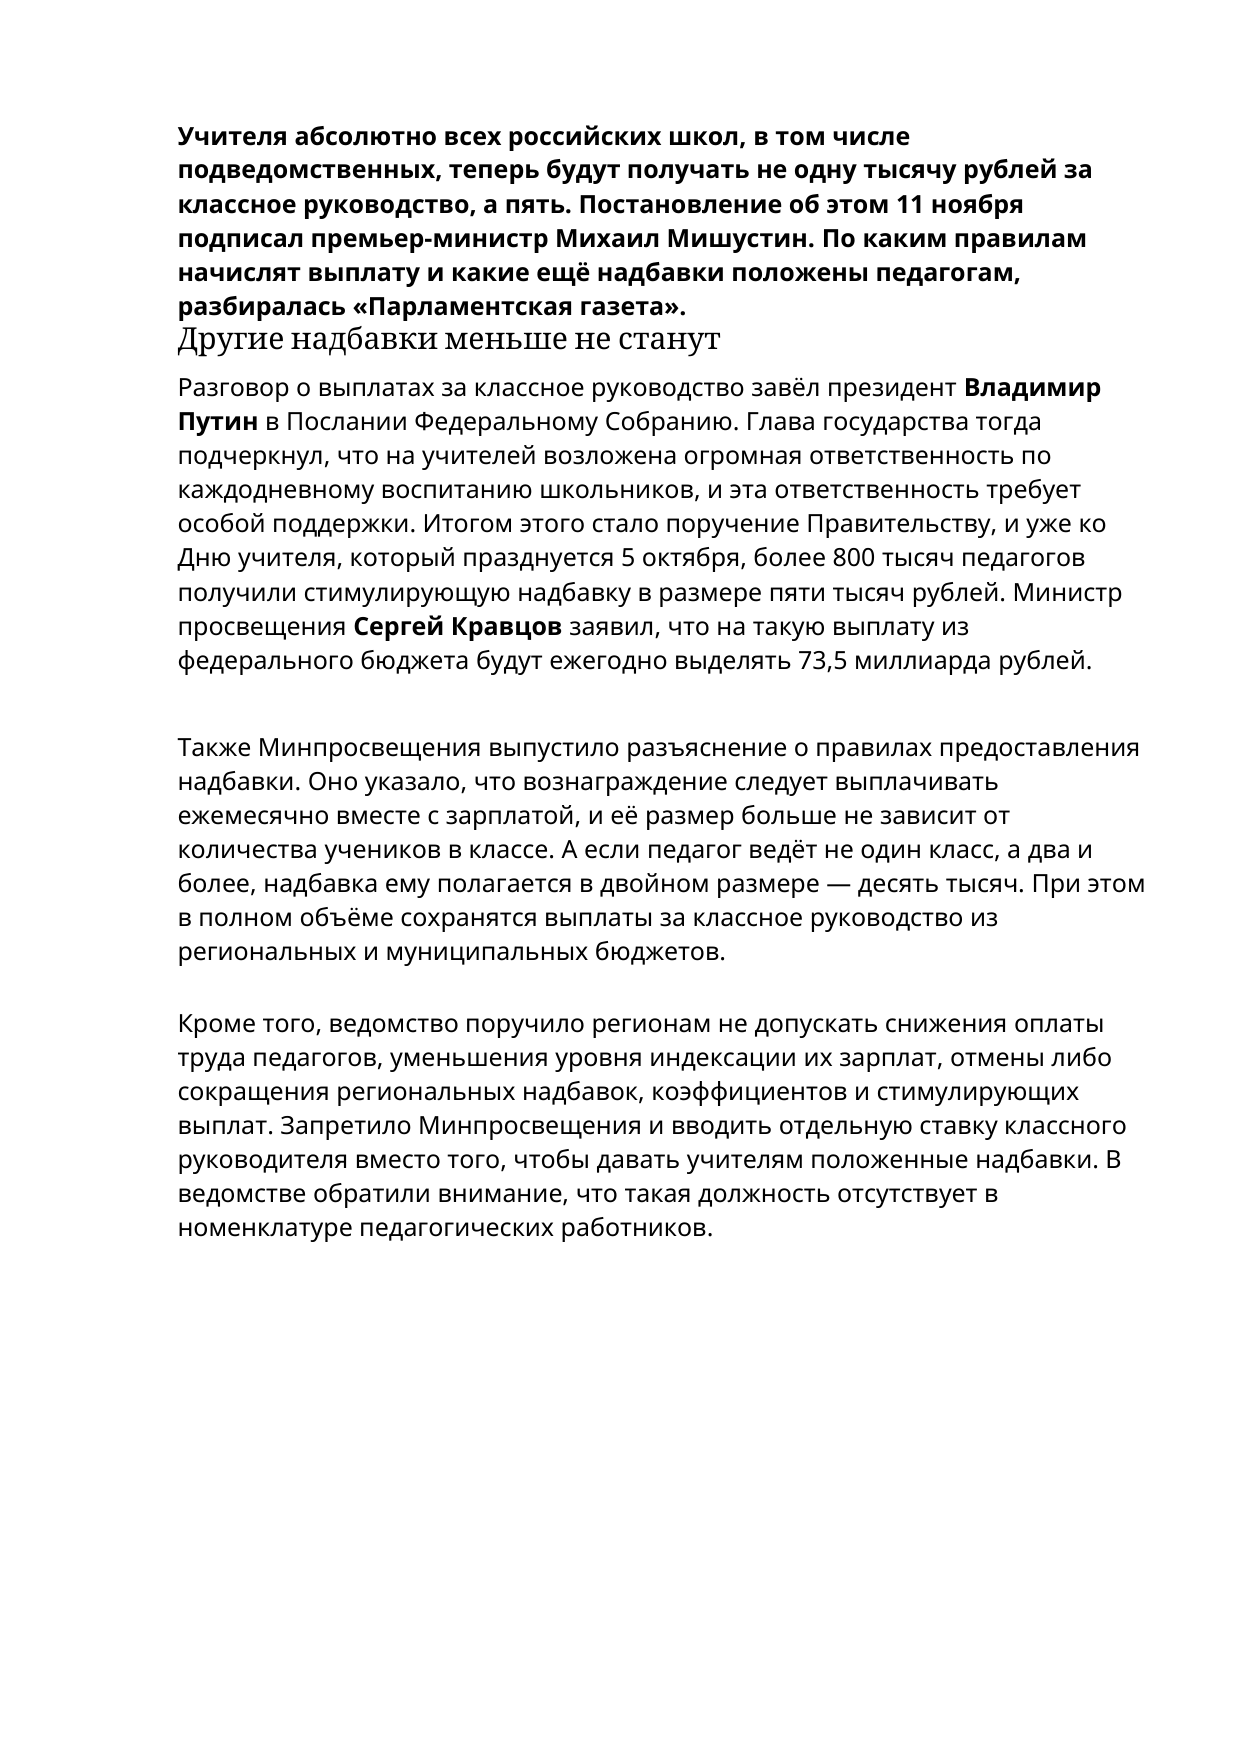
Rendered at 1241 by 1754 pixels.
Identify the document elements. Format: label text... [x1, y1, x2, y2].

text Кроме того, ведомство поручило регионам не допускать снижения оплаты труда педагогов, уменьшения уровня индексации их зарплат, отмены либо сокращения региональных надбавок, коэффициентов и стимулирующих выплат. Запретило Минпросвещения и вводить отдельную ставку классного руководителя вместо того, чтобы давать учителям положенные надбавки. В ведомстве обратили внимание, что такая должность отсутствует в номенклатуре педагогических работников. [177, 1005, 1152, 1244]
text Учителя абсолютно всех российских школ, в том числе подведомственных, теперь будут получать не одну тысячу рублей за классное руководство, а пять. Постановление об этом 11 ноября подписал премьер-министр Михаил Мишустин. По каким правилам начислят выплату и какие ещё надбавки положены педагогам, разбиралась «Парламентская газета». [177, 118, 1152, 322]
text Также Минпросвещения выпустило разъяснение о правилах предоставления надбавки. Оно указало, что вознаграждение следует выплачивать ежемесячно вместе с зарплатой, и её размер больше не зависит от количества учеников в классе. А если педагог ведёт не один класс, а два и более, надбавка ему полагается в двойном размере — десять тысяч. При этом в полном объёме сохранятся выплаты за классное руководство из региональных и муниципальных бюджетов. [177, 729, 1152, 968]
text Разговор о выплатах за классное руководство завёл президент Владимир Путин в Послании Федеральному Собранию. Глава государства тогда подчеркнул, что на учителей возложена огромная ответственность по каждодневному воспитанию школьников, и эта ответственность требует особой поддержки. Итогом этого стало поручение Правительству, и уже ко Дню учителя, который празднуется 5 октября, более 800 тысяч педагогов получили стимулирующую надбавку в размере пяти тысяч рублей. Министр просвещения Сергей Кравцов заявил, что на такую выплату из федерального бюджета будут ежегодно выделять 73,5 миллиарда рублей. [177, 370, 1152, 676]
subtitle Другие надбавки меньше не станут [177, 322, 1152, 357]
